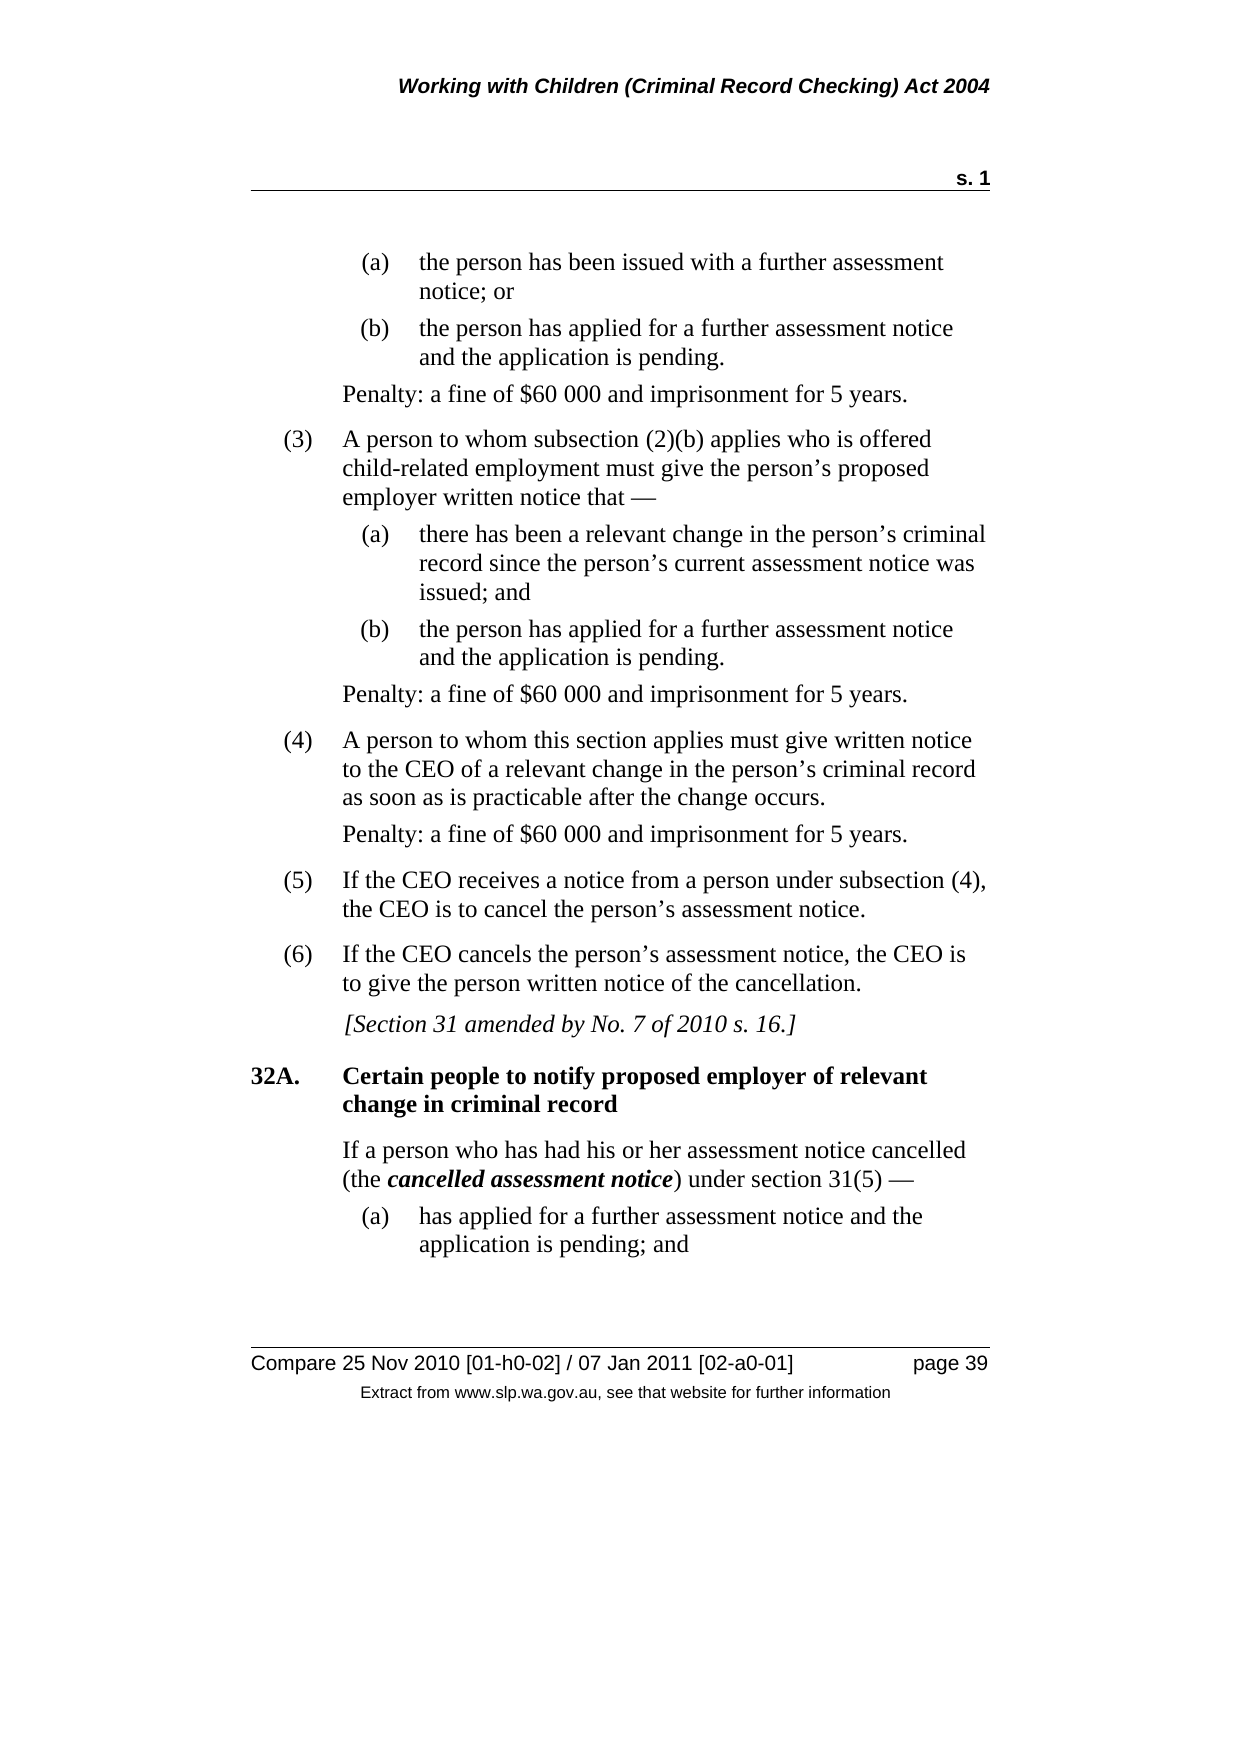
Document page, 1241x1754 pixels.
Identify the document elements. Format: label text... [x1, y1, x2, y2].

subtitle 32A. Certain people to notify proposed employer of relevant change in criminal record [251, 1061, 990, 1118]
text (b) the person has applied for a further assessment notice and the application is pending. [251, 614, 990, 671]
text (b) the person has applied for a further assessment notice and the application is pending. [251, 313, 990, 371]
text (3) A person to whom subsection (2)(b) applies who is offered child-related employment must give the person’s proposed employer written notice that — [251, 424, 990, 511]
text (a) has applied for a further assessment notice and the application is pending; and [251, 1201, 990, 1258]
text Penalty: a fine of $60 000 and imprisonment for 5 years. [251, 819, 990, 848]
text (4) A person to whom this section applies must give written notice to the CEO of a relevant change in the person’s criminal record as soon as is practicable after the change occurs. [251, 725, 990, 811]
text (a) there has been a relevant change in the person’s criminal record since the person’s current assessment notice was issued; and [251, 519, 990, 605]
text If a person who has had his or her assessment notice cancelled (the cancelled assessment notice) under section 31(5) — [251, 1135, 990, 1192]
text [Section 31 amended by No. 7 of 2010 s. 16.] [251, 1009, 990, 1038]
text (6) If the CEO cancels the person’s assessment notice, the CEO is to give the person written notice of the cancellation. [251, 939, 990, 997]
text (a) the person has been issued with a further assessment notice; or [251, 247, 990, 305]
text Penalty: a fine of $60 000 and imprisonment for 5 years. [251, 679, 990, 708]
text (5) If the CEO receives a notice from a person under subsection (4), the CEO is to cancel the person’s assessment notice. [251, 865, 990, 922]
text Penalty: a fine of $60 000 and imprisonment for 5 years. [251, 379, 990, 408]
